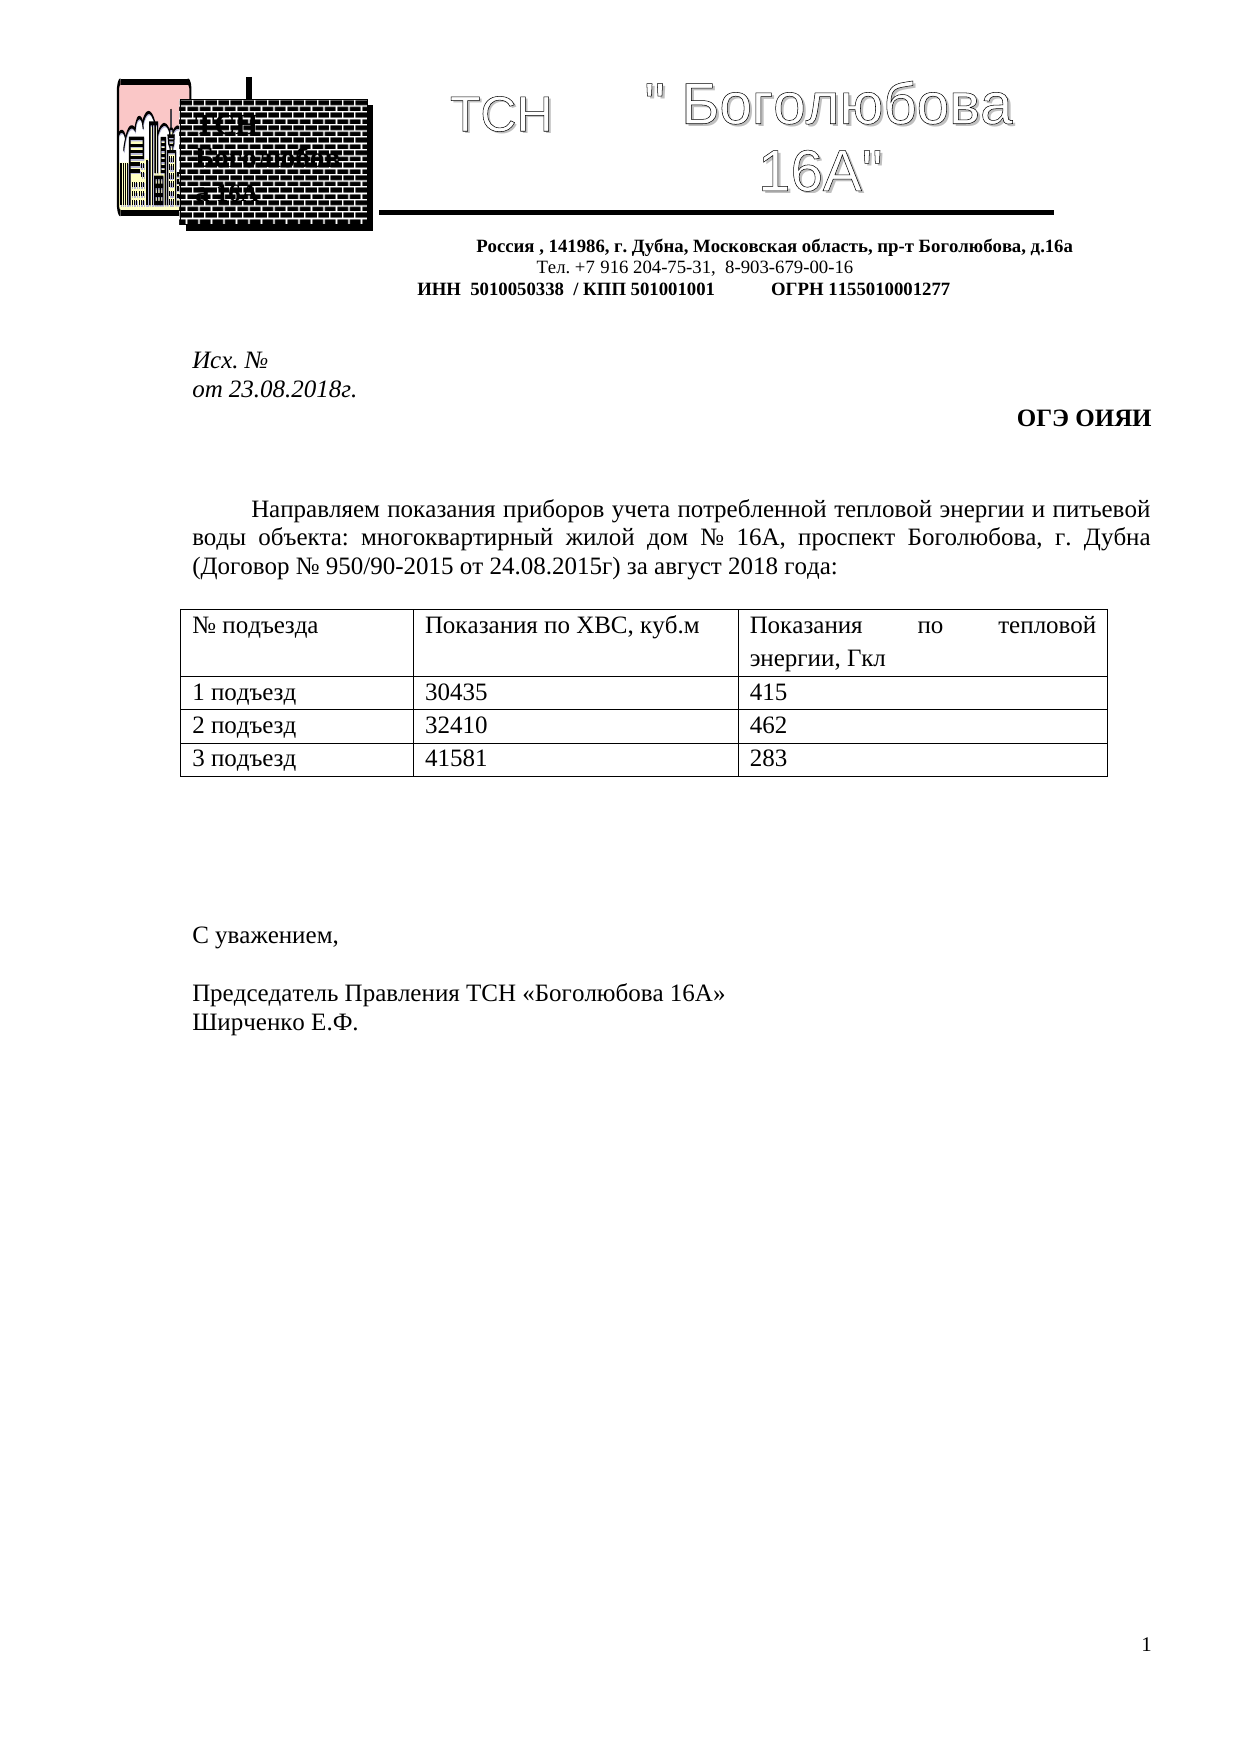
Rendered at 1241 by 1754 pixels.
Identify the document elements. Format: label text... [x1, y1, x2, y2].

table_cell 41581 [414, 744, 738, 776]
picture [181, 100, 367, 224]
text Председатель Правления ТСН «Боголюбова 16А» [192, 978, 1152, 1007]
table_cell 3 подъезд [181, 744, 413, 776]
text Исх. № [192, 345, 1152, 374]
text Россия , 141986, г. Дубна, Московская область, пр-т Боголюбова, д.16а [251, 235, 1152, 256]
text ИНН 5010050338 / КПП 501001001 ОГРН 1155010001277 [417, 278, 1152, 299]
text Направляем показания приборов учета потребленной тепловой энергии и питьевой воды объекта: многоквартирный жилой дом № 16А, проспект Боголюбова, г. Дубна (Договор № 950/90-2015 от 24.08.2015г) за август 2018 года: [192, 494, 1152, 580]
text ОГЭ ОИЯИ [192, 403, 1152, 431]
table_header Показания по ХВС, куб.м [414, 610, 738, 676]
text от 23.08.2018г. [192, 374, 1152, 403]
table_header № подъезда [181, 610, 413, 676]
table_cell 415 [739, 677, 1107, 709]
text Ширченко Е.Ф. [192, 1007, 1152, 1036]
table_cell 462 [739, 710, 1107, 742]
table_cell 30435 [414, 677, 738, 709]
table_header Показания по тепловой энергии, Гкл [739, 610, 1107, 676]
text С уважением, [192, 921, 1152, 949]
subtitle Тел. +7 916 204-75-31, 8-903-679-00-16 [251, 256, 1152, 278]
table_cell 283 [739, 744, 1107, 776]
table_cell 1 подъезд [181, 677, 413, 709]
table_cell 32410 [414, 710, 738, 742]
table_cell 2 подъезд [181, 710, 413, 742]
